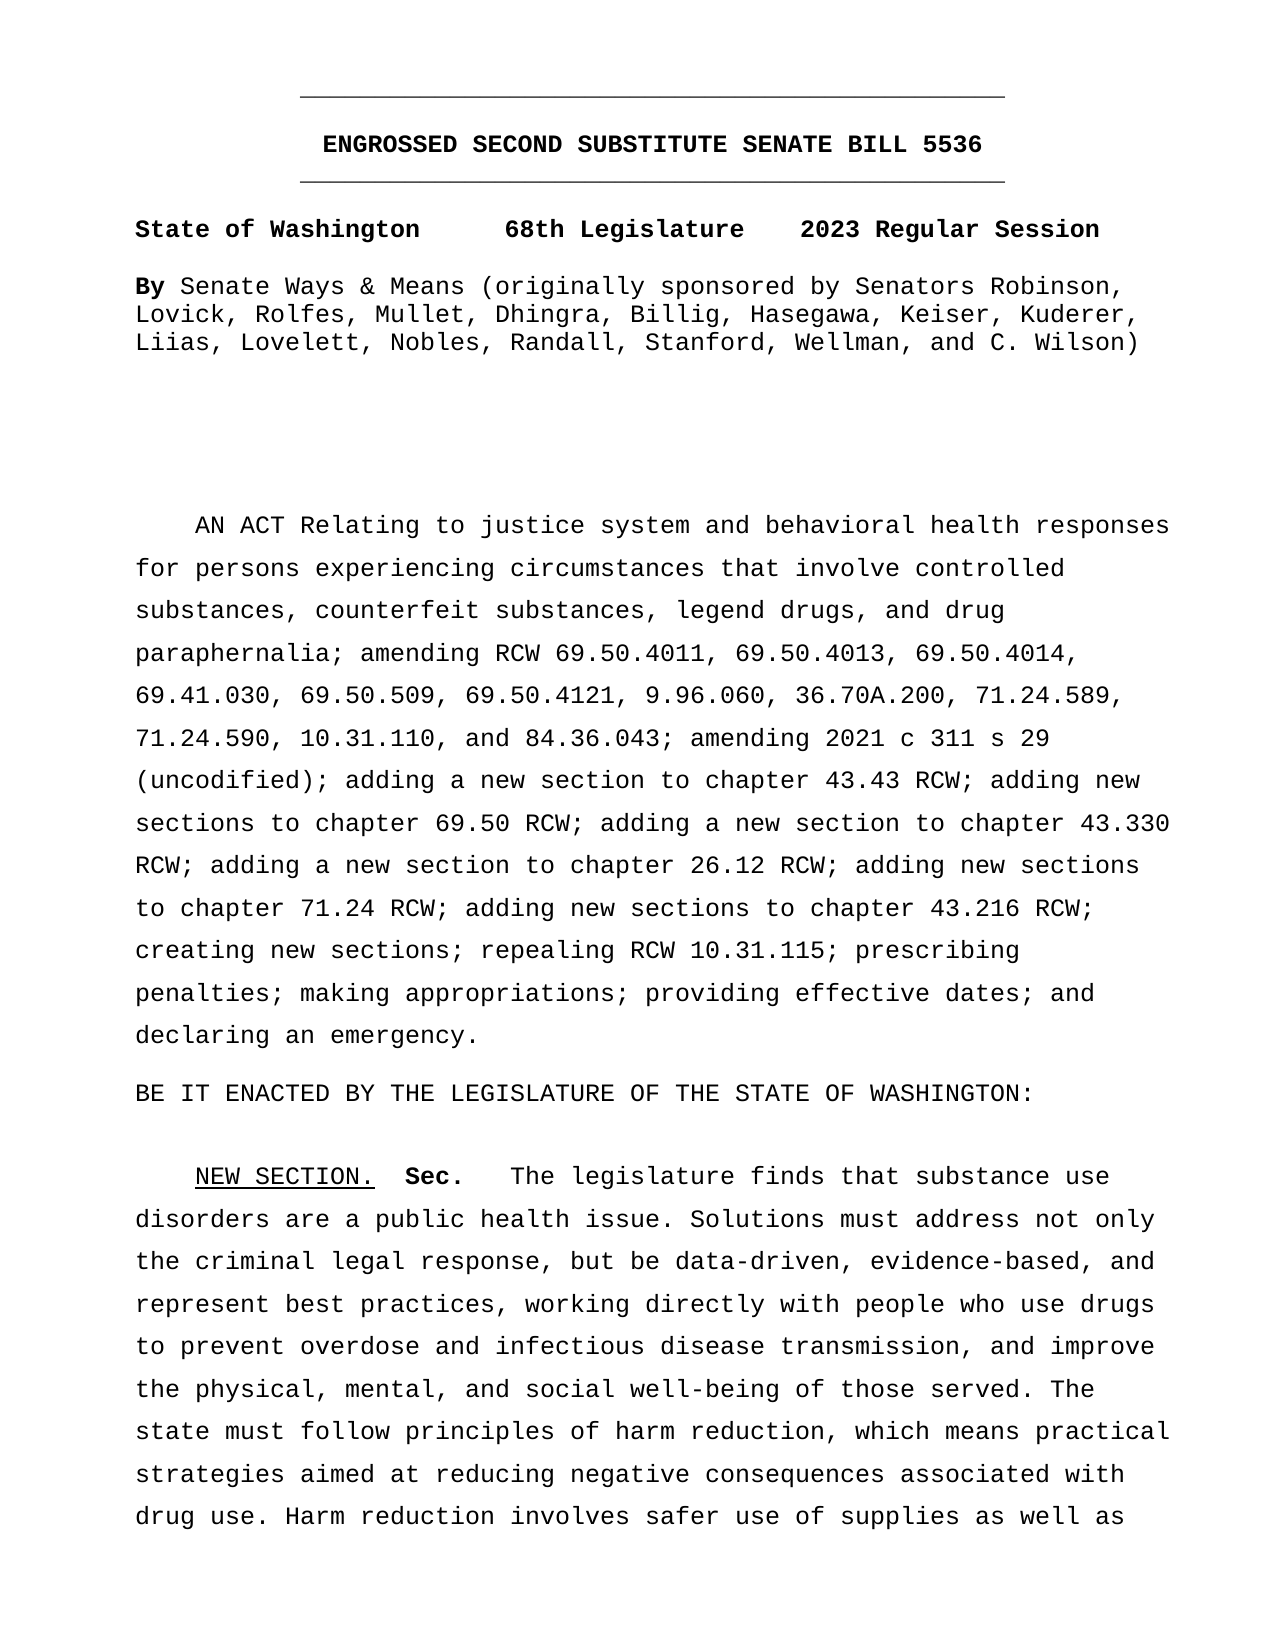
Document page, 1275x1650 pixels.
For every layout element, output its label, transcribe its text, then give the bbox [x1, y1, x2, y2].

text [135, 1151, 1170, 1533]
text _______________________________________________ [135, 160, 1170, 188]
text _______________________________________________ [135, 75, 1170, 103]
text AN ACT Relating to justice system and behavioral health responses for persons experiencing circumstances that involve controlled substances, counterfeit substances, legend drugs, and drug paraphernalia; amending RCW 69.50.4011, 69.50.4013, 69.50.4014, 69.41.030, 69.50.509, 69.50.4121, 9.96.060, 36.70A.200, 71.24.589, 71.24.590, 10.31.110, and 84.36.043; amending 2021 c 311 s 29 (uncodified); adding a new section to chapter 43.43 RCW; adding new sections to chapter 69.50 RCW; adding a new section to chapter 43.330 RCW; adding a new section to chapter 26.12 RCW; adding new sections to chapter 71.24 RCW; adding new sections to chapter 43.216 RCW; creating new sections; repealing RCW 10.31.115; prescribing penalties; making appropriations; providing effective dates; and declaring an emergency. [135, 500, 1170, 1052]
text BE IT ENACTED BY THE LEGISLATURE OF THE STATE OF WASHINGTON: [135, 1081, 1170, 1109]
text By Senate Ways & Means (originally sponsored by Senators Robinson, Lovick, Rolfes, Mullet, Dhingra, Billig, Hasegawa, Keiser, Kuderer, Liias, Lovelett, Nobles, Randall, Stanford, Wellman, and C. Wilson) [135, 273, 1170, 358]
text ENGROSSED SECOND SUBSTITUTE SENATE BILL 5536 [135, 132, 1170, 160]
text State of Washington 68th Legislature 2023 Regular Session [135, 217, 1170, 245]
